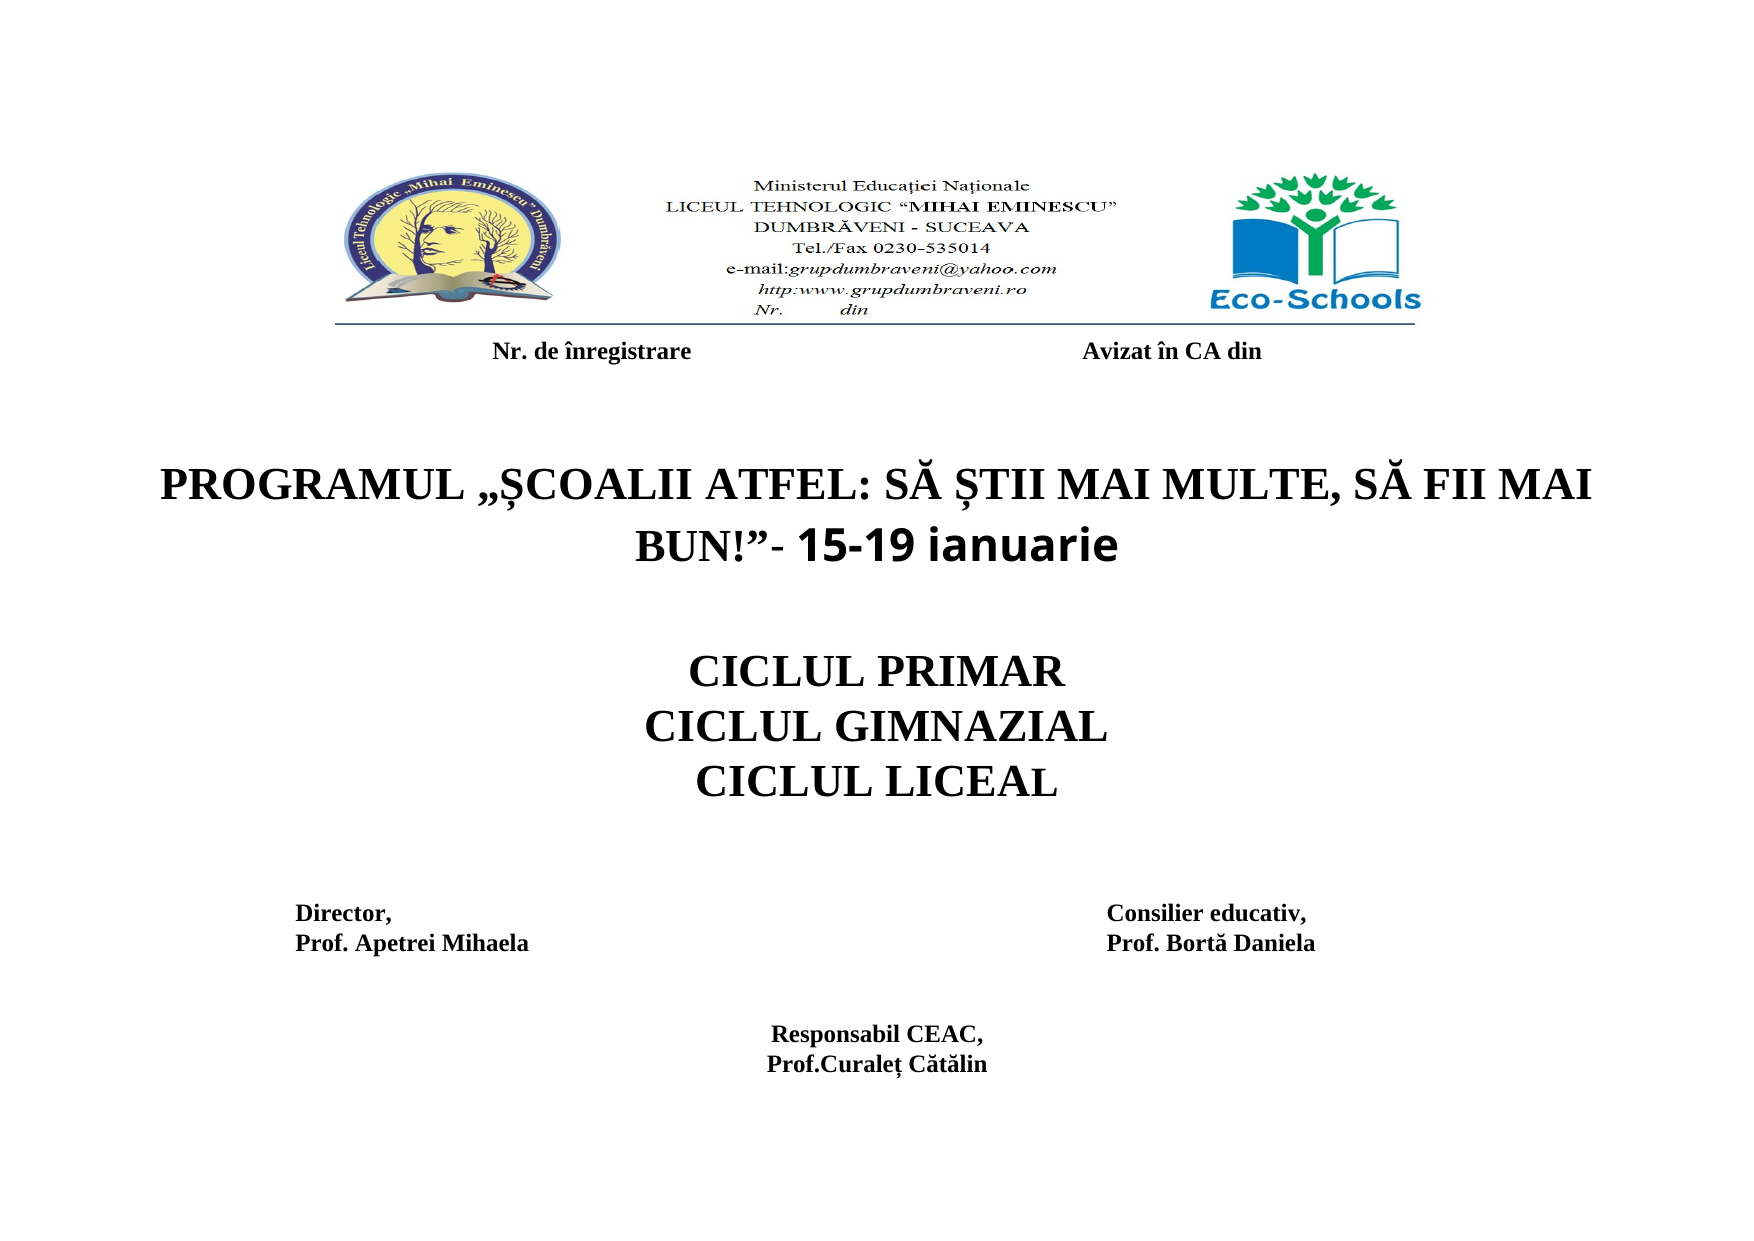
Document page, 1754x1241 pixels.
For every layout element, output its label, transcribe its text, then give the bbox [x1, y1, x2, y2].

text Director, Consilier educativ, [221, 898, 1606, 927]
text CICLUL PRIMAR [148, 643, 1606, 696]
text Nr. de înregistrare Avizat în CA din [148, 336, 1606, 365]
text CICLUL LICEAL [148, 754, 1606, 807]
text Responsabil CEAC, [148, 1019, 1606, 1047]
picture [288, 147, 1465, 336]
text CICLUL GIMNAZIAL [148, 699, 1606, 751]
text PROGRAMUL „ȘCOALII ATFEL: SĂ ȘTII MAI MULTE, SĂ FII MAI BUN!”- 15-19 ianuarie [148, 457, 1606, 575]
text Prof. Apetrei Mihaela Prof. Bortă Daniela [221, 928, 1606, 957]
text Prof.Curaleț Cătălin [148, 1049, 1606, 1077]
